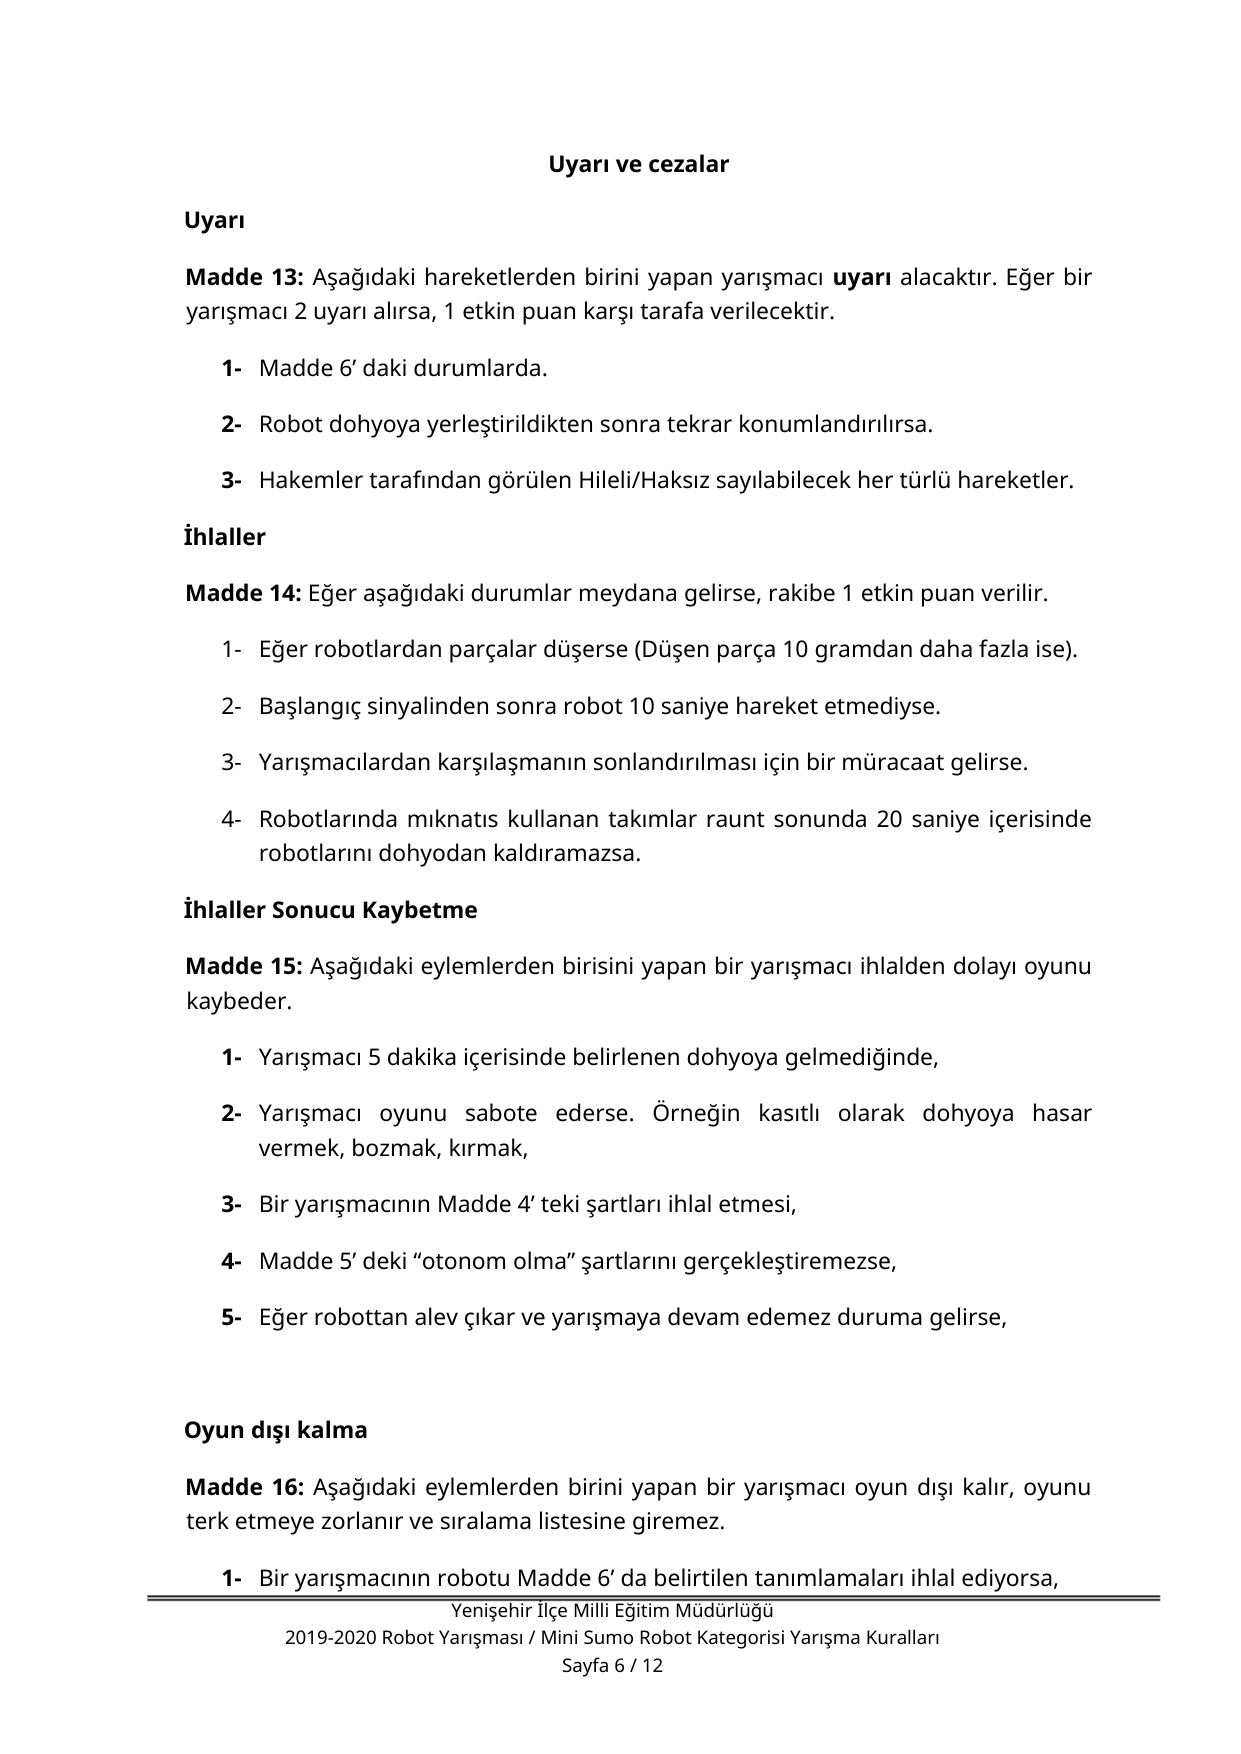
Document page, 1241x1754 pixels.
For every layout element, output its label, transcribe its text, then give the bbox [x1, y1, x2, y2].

text Madde 16: Aşağıdaki eylemlerden birini yapan bir yarışmacı oyun dışı kalır, oyunu terk etmeye zorlanır ve sıralama listesine giremez. [185, 1471, 1093, 1536]
list Eğer robottan alev çıkar ve yarışmaya devam edemez duruma gelirse, [221, 1301, 1093, 1332]
picture [147, 1594, 1162, 1603]
list Yarışmacı 5 dakika içerisinde belirlenen dohyoya gelmediğinde, [221, 1041, 1093, 1072]
list Bir yarışmacının robotu Madde 6’ da belirtilen tanımlamaları ihlal ediyorsa, [221, 1562, 1093, 1593]
subtitle İhlaller Sonucu Kaybetme [183, 893, 882, 925]
list Robotlarında mıknatıs kullanan takımlar raunt sonunda 20 saniye içerisinde robotlarını dohyodan kaldıramazsa. [221, 802, 1093, 868]
text Uyarı ve cezalar [185, 147, 1093, 179]
list Robot dohyoya yerleştirildikten sonra tekrar konumlandırılırsa. [221, 408, 1093, 439]
subtitle Oyun dışı kalma [183, 1414, 882, 1445]
list Eğer robotlardan parçalar düşerse (Düşen parça 10 gramdan daha fazla ise). [221, 633, 1093, 665]
subtitle İhlaller [183, 521, 882, 552]
text Madde 13: Aşağıdaki hareketlerden birini yapan yarışmacı uyarı alacaktır. Eğer bir yarışmacı 2 uyarı alırsa, 1 etkin puan karşı tarafa verilecektir. [185, 260, 1093, 326]
list Bir yarışmacının Madde 4’ teki şartları ihlal etmesi, [221, 1188, 1093, 1220]
list Madde 6’ daki durumlarda. [221, 351, 1093, 383]
text Madde 14: Eğer aşağıdaki durumlar meydana gelirse, rakibe 1 etkin puan verilir. [185, 577, 1093, 608]
subtitle Uyarı [183, 204, 882, 235]
list Yarışmacılardan karşılaşmanın sonlandırılması için bir müracaat gelirse. [221, 746, 1093, 777]
list Madde 5’ deki “otonom olma” şartlarını gerçekleştiremezse, [221, 1245, 1093, 1276]
list Hakemler tarafından görülen Hileli/Haksız sayılabilecek her türlü hareketler. [221, 464, 1093, 496]
list Yarışmacı oyunu sabote ederse. Örneğin kasıtlı olarak dohyoya hasar vermek, bozmak, kırmak, [221, 1097, 1093, 1163]
list Başlangıç sinyalinden sonra robot 10 saniye hareket etmediyse. [221, 690, 1093, 721]
text Madde 15: Aşağıdaki eylemlerden birisini yapan bir yarışmacı ihlalden dolayı oyunu kaybeder. [185, 950, 1093, 1016]
